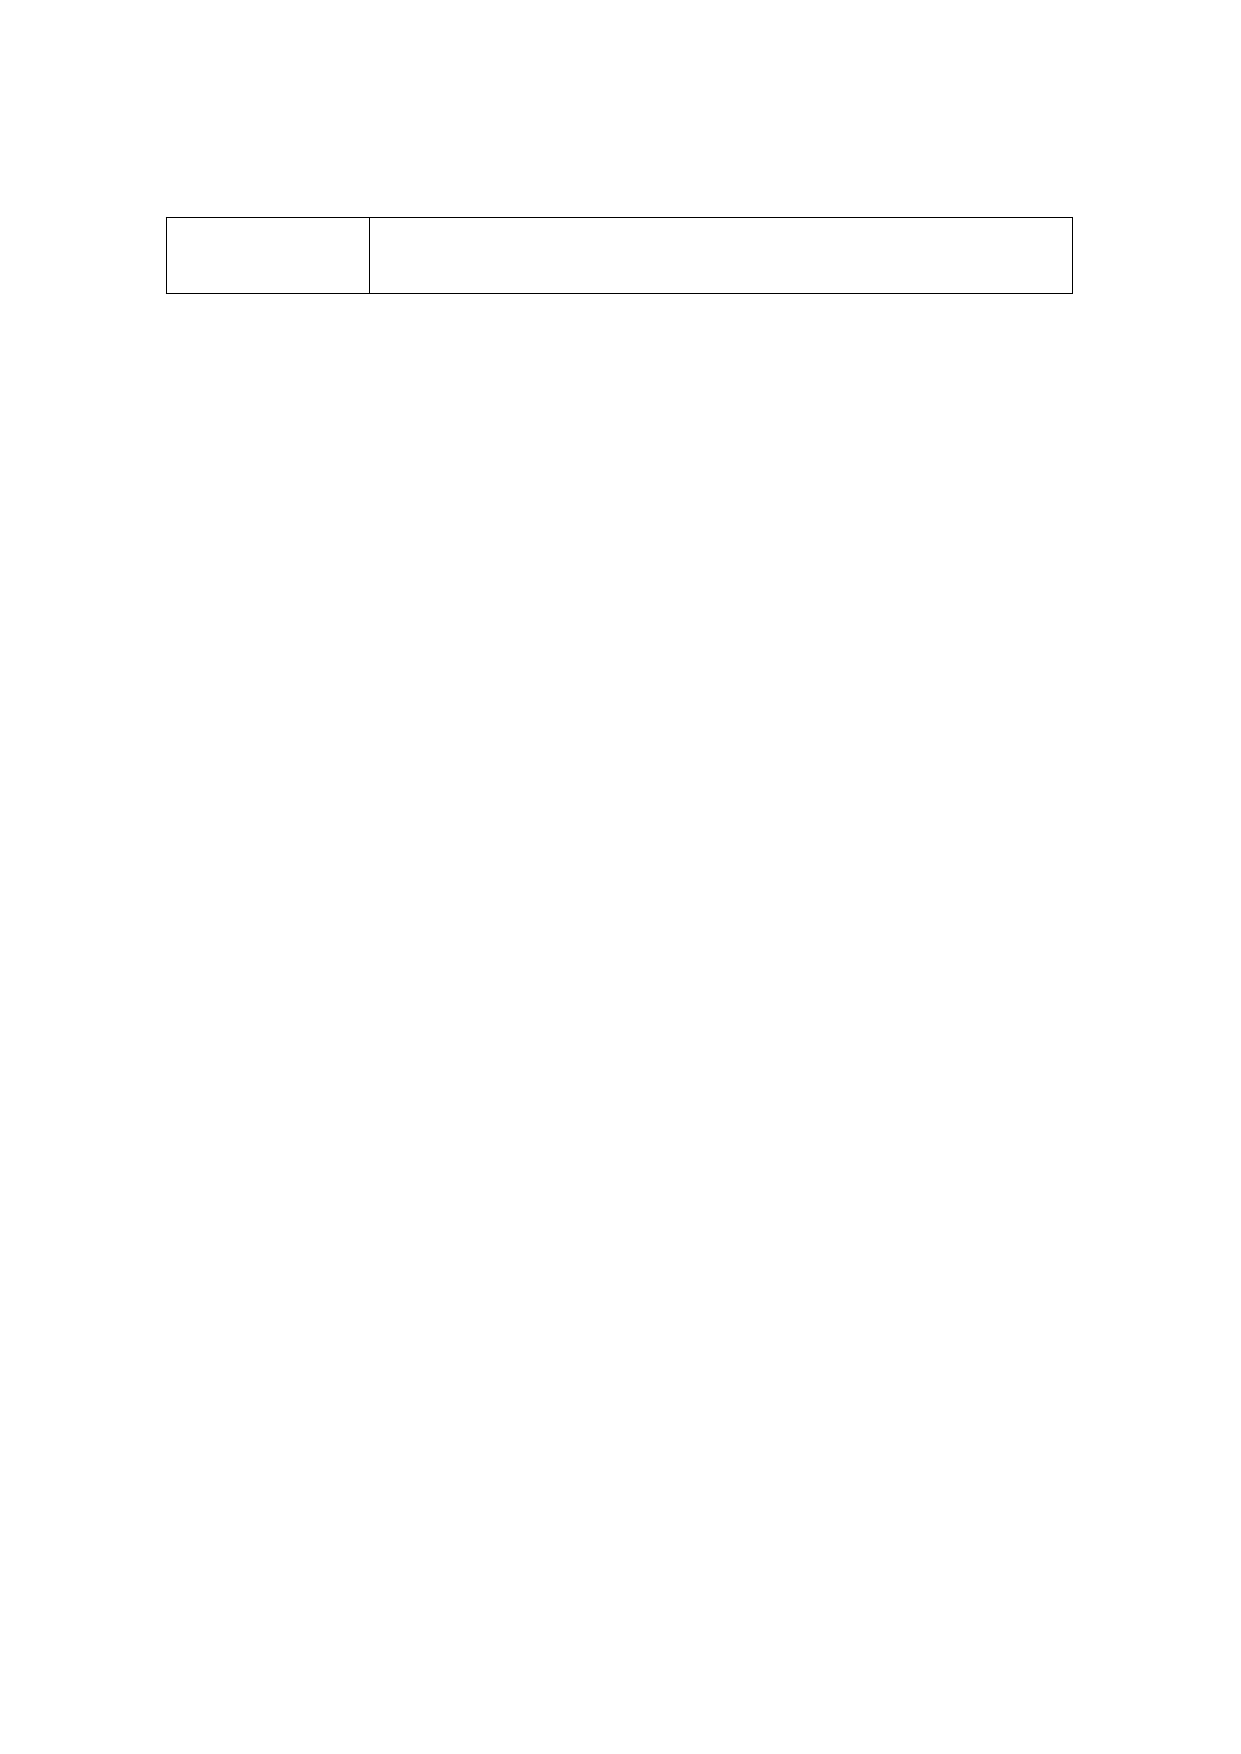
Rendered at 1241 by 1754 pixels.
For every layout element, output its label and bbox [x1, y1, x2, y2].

table_cell [167, 218, 369, 293]
table_cell [370, 218, 1072, 293]
